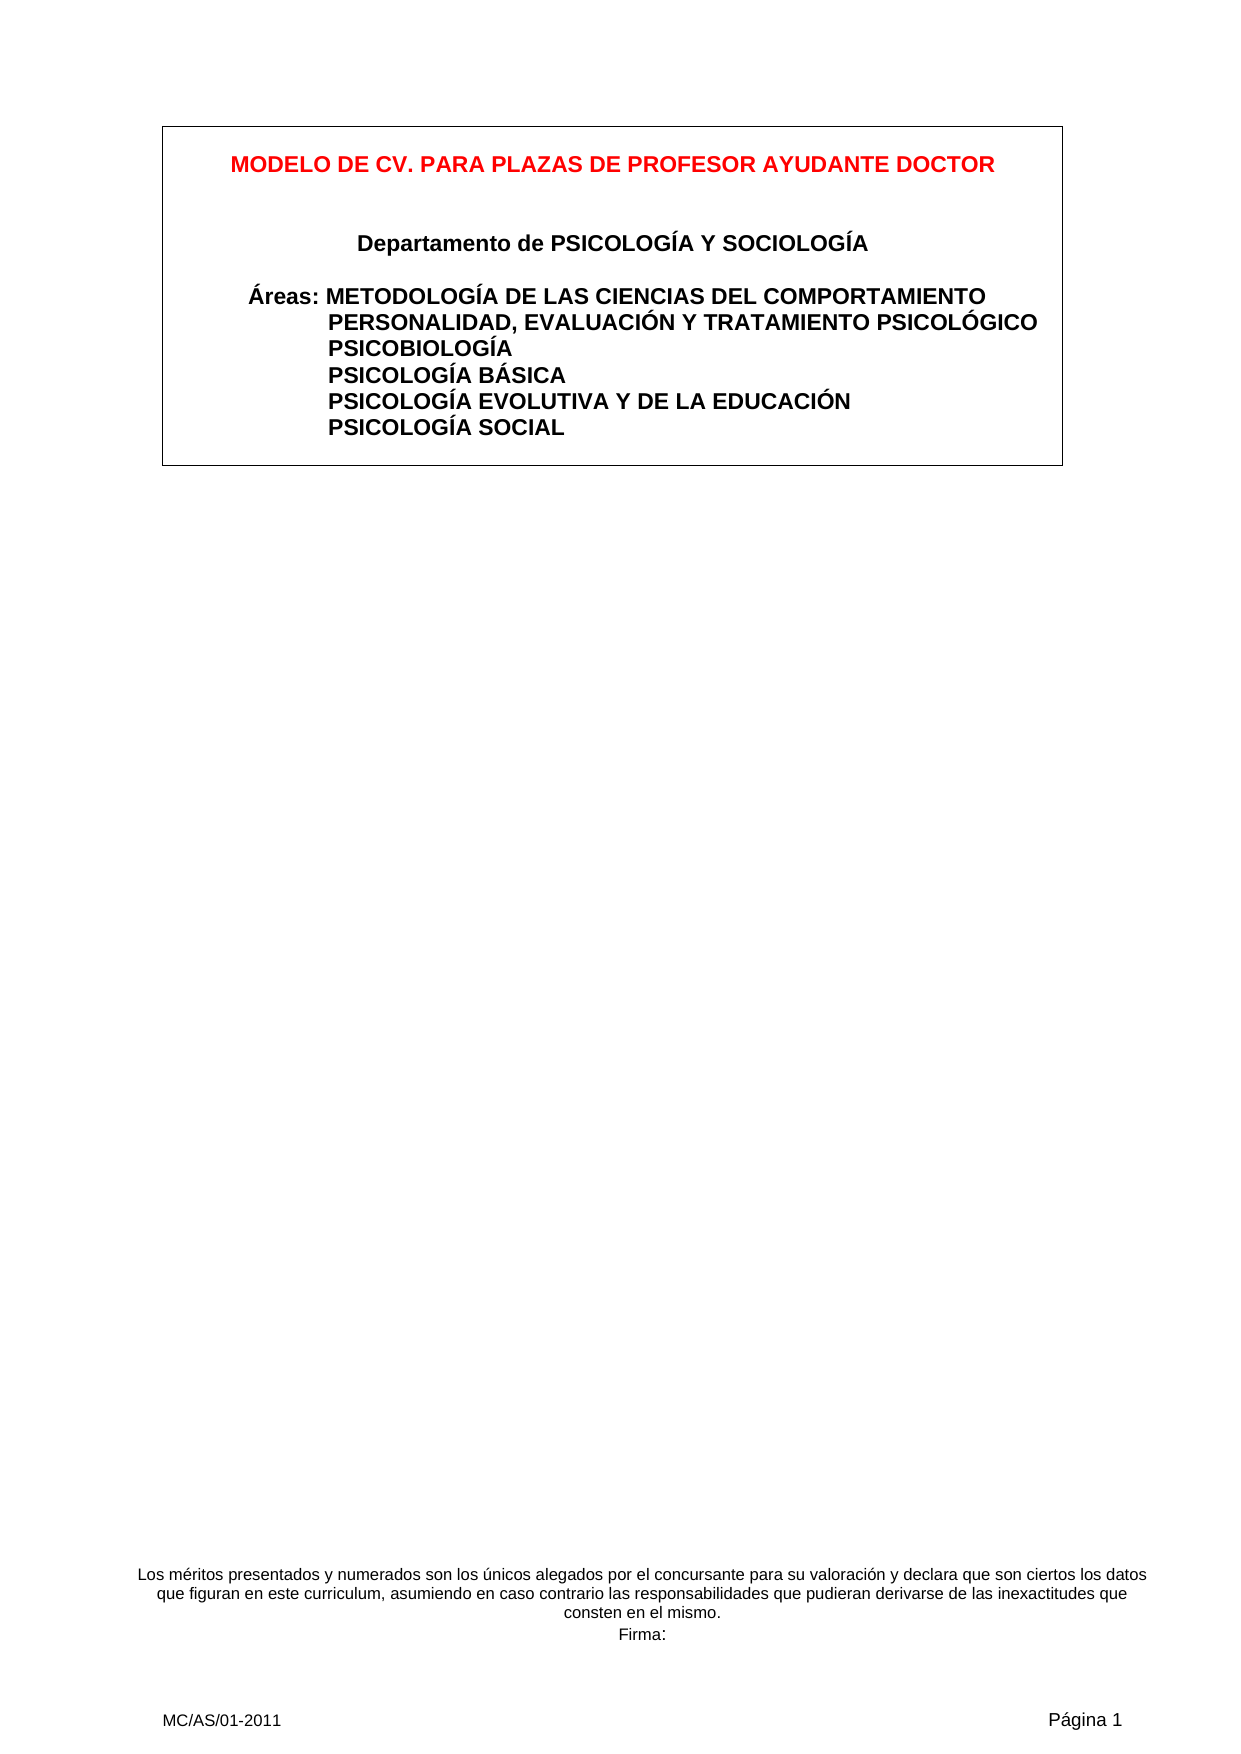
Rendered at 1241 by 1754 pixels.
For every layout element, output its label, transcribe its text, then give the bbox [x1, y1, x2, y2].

table_header MODELO DE CV. PARA PLAZAS DE PROFESOR AYUDANTE DOCTOR Departamento de PSICOLOGÍA Y SOCIOLOGÍA Áreas: METODOLOGÍA DE LAS CIENCIAS DEL COMPORTAMIENTO PERSONALIDAD, EVALUACIÓN Y TRATAMIENTO PSICOLÓGICO PSICOBIOLOGÍA PSICOLOGÍA BÁSICA PSICOLOGÍA EVOLUTIVA Y DE LA EDUCACIÓN PSICOLOGÍA SOCIAL [163, 127, 1062, 465]
